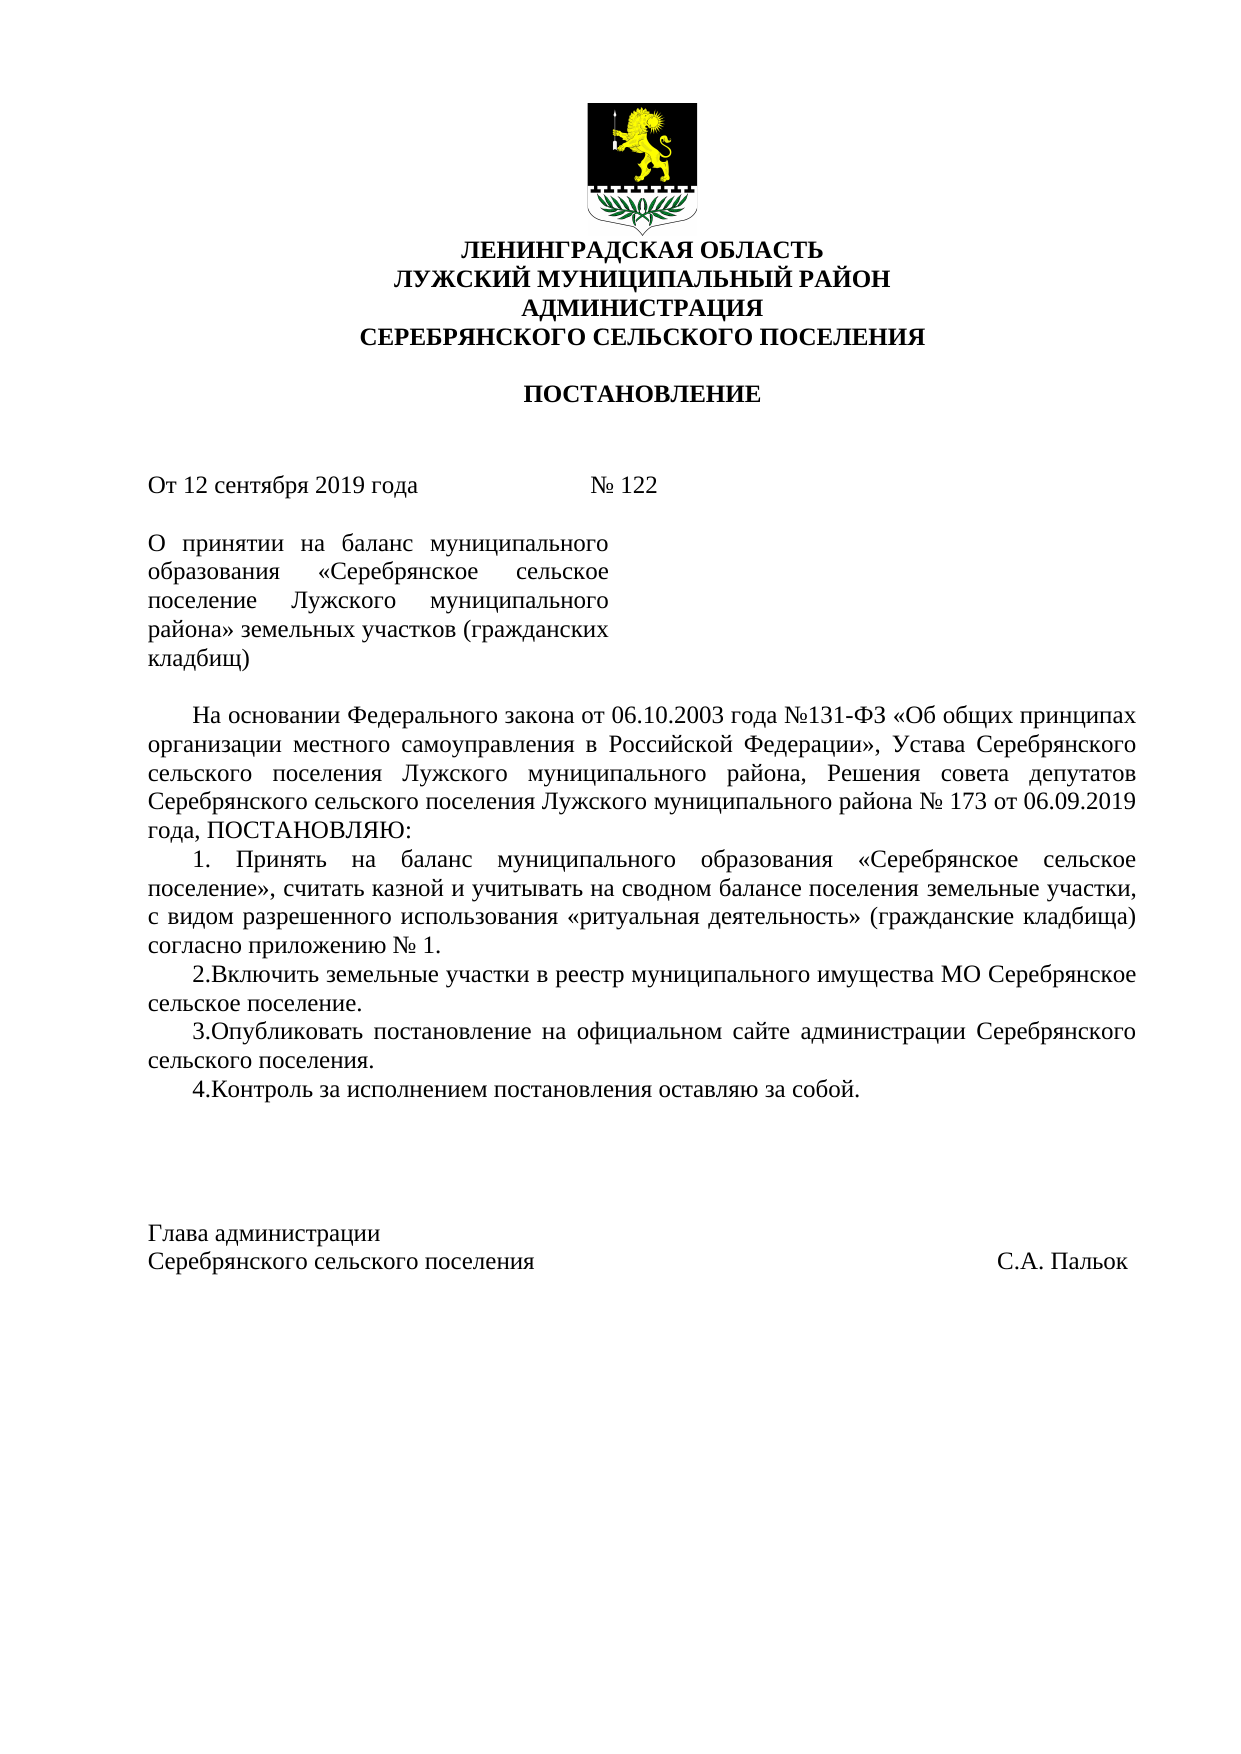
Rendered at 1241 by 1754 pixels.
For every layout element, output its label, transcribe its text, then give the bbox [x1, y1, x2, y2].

text 1. Принять на баланс муниципального образования «Серебрянское сельское поселение», считать казной и учитывать на сводном балансе поселения земельные участки, с видом разрешенного использования «ритуальная деятельность» (гражданские кладбища) согласно приложению № 1. [148, 844, 1137, 959]
text ЛЕНИНГРАДСКАЯ ОБЛАСТЬ [148, 235, 1137, 264]
text Серебрянского сельского поселения С.А. Пальок [148, 1246, 1137, 1275]
text ЛУЖСКИЙ МУНИЦИПАЛЬНЫЙ РАЙОН [148, 264, 1137, 293]
text Глава администрации [148, 1218, 1137, 1246]
text СЕРЕБРЯНСКОГО СЕЛЬСКОГО ПОСЕЛЕНИЯ [148, 322, 1137, 350]
text 4.Контроль за исполнением постановления оставляю за собой. [148, 1074, 1137, 1103]
text 3.Опубликовать постановление на официальном сайте администрации Серебрянского сельского поселения. [148, 1016, 1137, 1074]
table_header О принятии на баланс муниципального образования «Серебрянское сельское поселение Лужского муниципального района» земельных участков (гражданских кладбищ) [136, 528, 620, 671]
picture [587, 103, 698, 236]
text АДМИНИСТРАЦИЯ [148, 293, 1137, 322]
text От 12 сентября 2019 года № 122 [148, 470, 1137, 499]
text ПОСТАНОВЛЕНИЕ [148, 379, 1137, 408]
text На основании Федерального закона от 06.10.2003 года №131-ФЗ «Об общих принципах организации местного самоуправления в Российской Федерации», Устава Серебрянского сельского поселения Лужского муниципального района, Решения совета депутатов Серебрянского сельского поселения Лужского муниципального района № 173 от 06.09.2019 года, ПОСТАНОВЛЯЮ: [148, 700, 1137, 844]
text 2.Включить земельные участки в реестр муниципального имущества МО Серебрянское сельское поселение. [148, 959, 1137, 1016]
